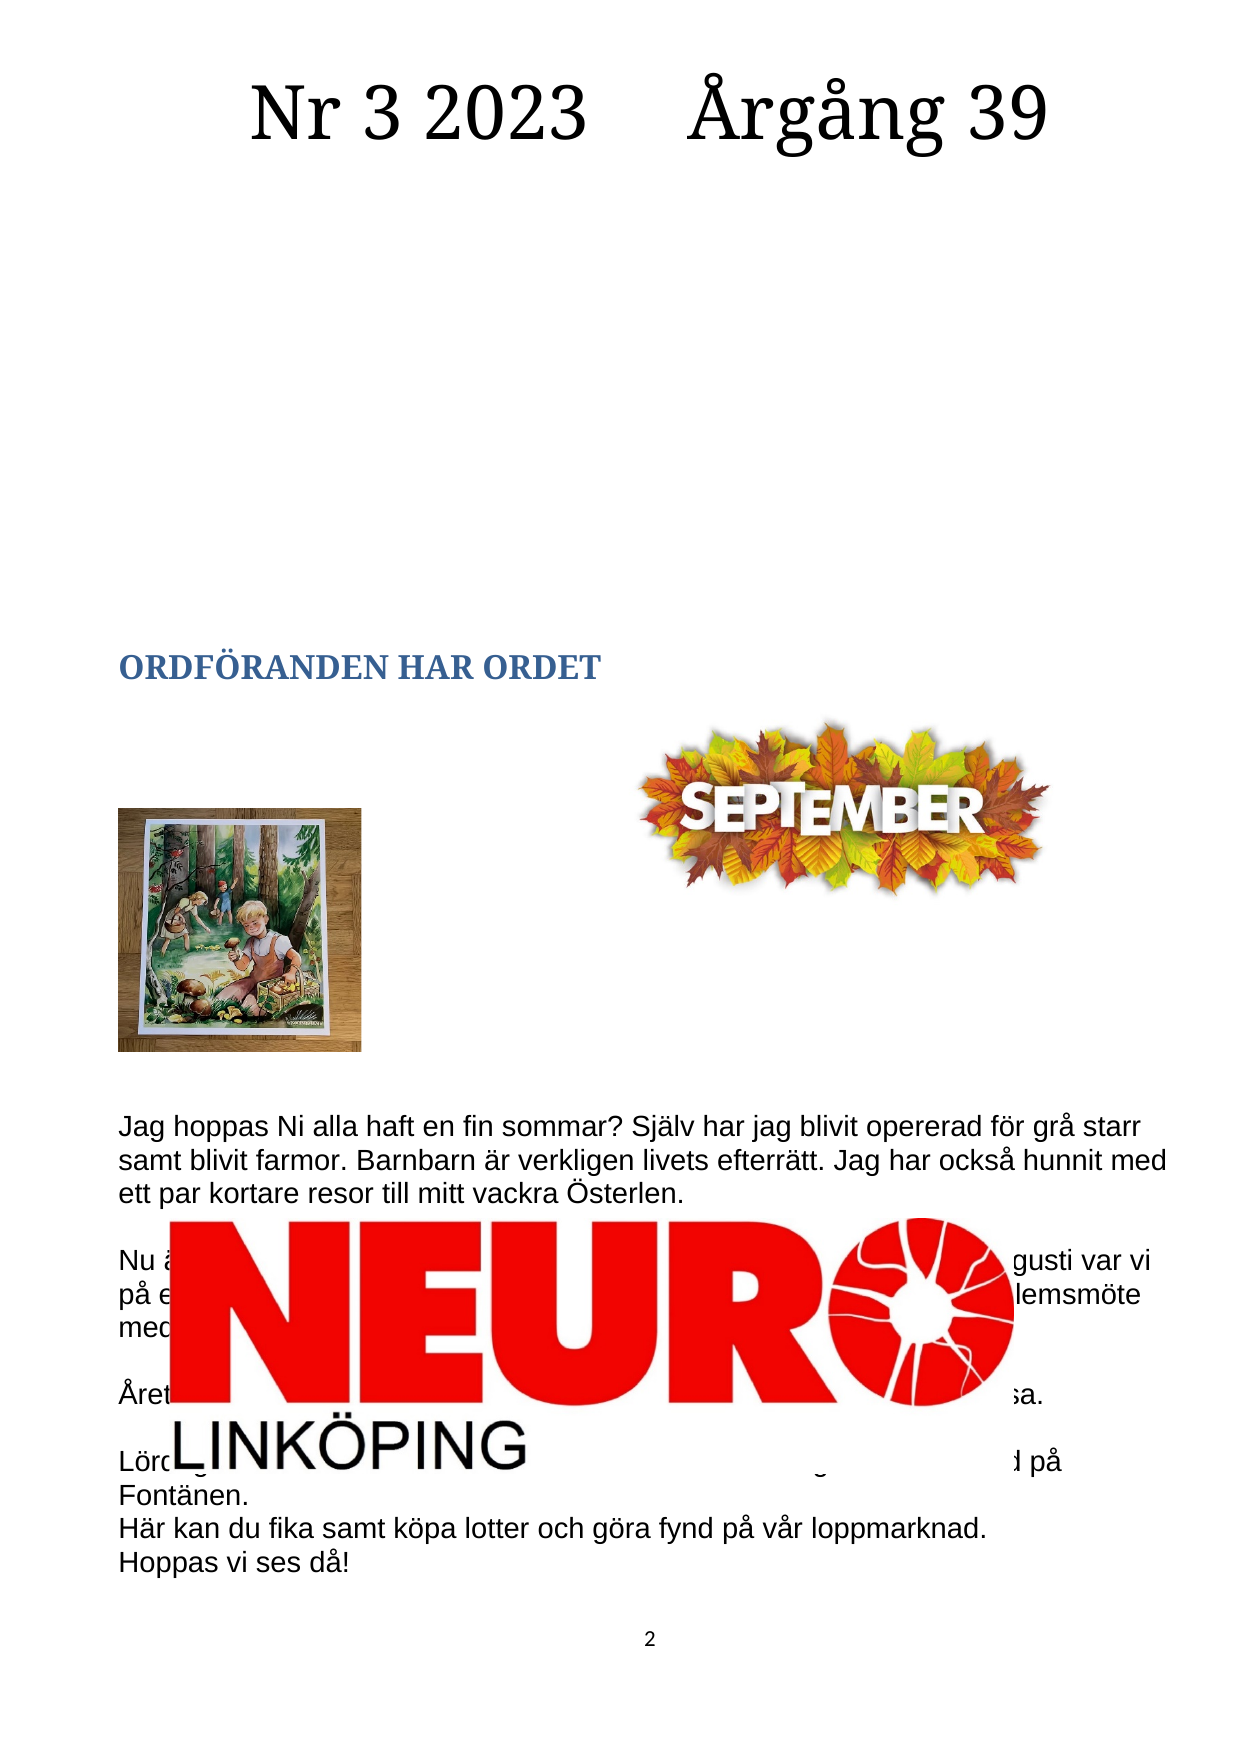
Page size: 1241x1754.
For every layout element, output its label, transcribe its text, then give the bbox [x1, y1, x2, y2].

text Jag hoppas Ni alla haft en fin sommar? Själv har jag blivit opererad för grå starr samt blivit farmor. Barnbarn är verkligen livets efterrätt. Jag har också hunnit med ett par kortare resor till mitt vackra Österlen. [118, 1109, 1181, 1210]
picture [585, 708, 1096, 907]
text Här kan du fika samt köpa lotter och göra fynd på vår loppmarknad. [118, 1512, 1181, 1545]
text Årets Neurodag har vi fredagen den 6 oktober och i år är temat E-hälsa. [1014, 1377, 1181, 1411]
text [118, 59, 1181, 229]
picture [169, 1218, 1014, 1474]
text Nu är vi inne i september och höstens aktiviteter är i gång. Den 30 augusti var vi på endagsresa till Vinön och den 9 september var höstens första medlemsmöte med tema grillning och den 20 september besökte vi Kornettgården. [1014, 1243, 1181, 1344]
picture [118, 808, 362, 1052]
text ORDFÖRANDEN HAR ORDET [118, 644, 1181, 689]
text Lördagen den 21 oktober 14.00 – 16.00 har vi vår årliga höstmarknad på Fontänen. [118, 1444, 1181, 1512]
text Hoppas vi ses då! [118, 1545, 1181, 1579]
